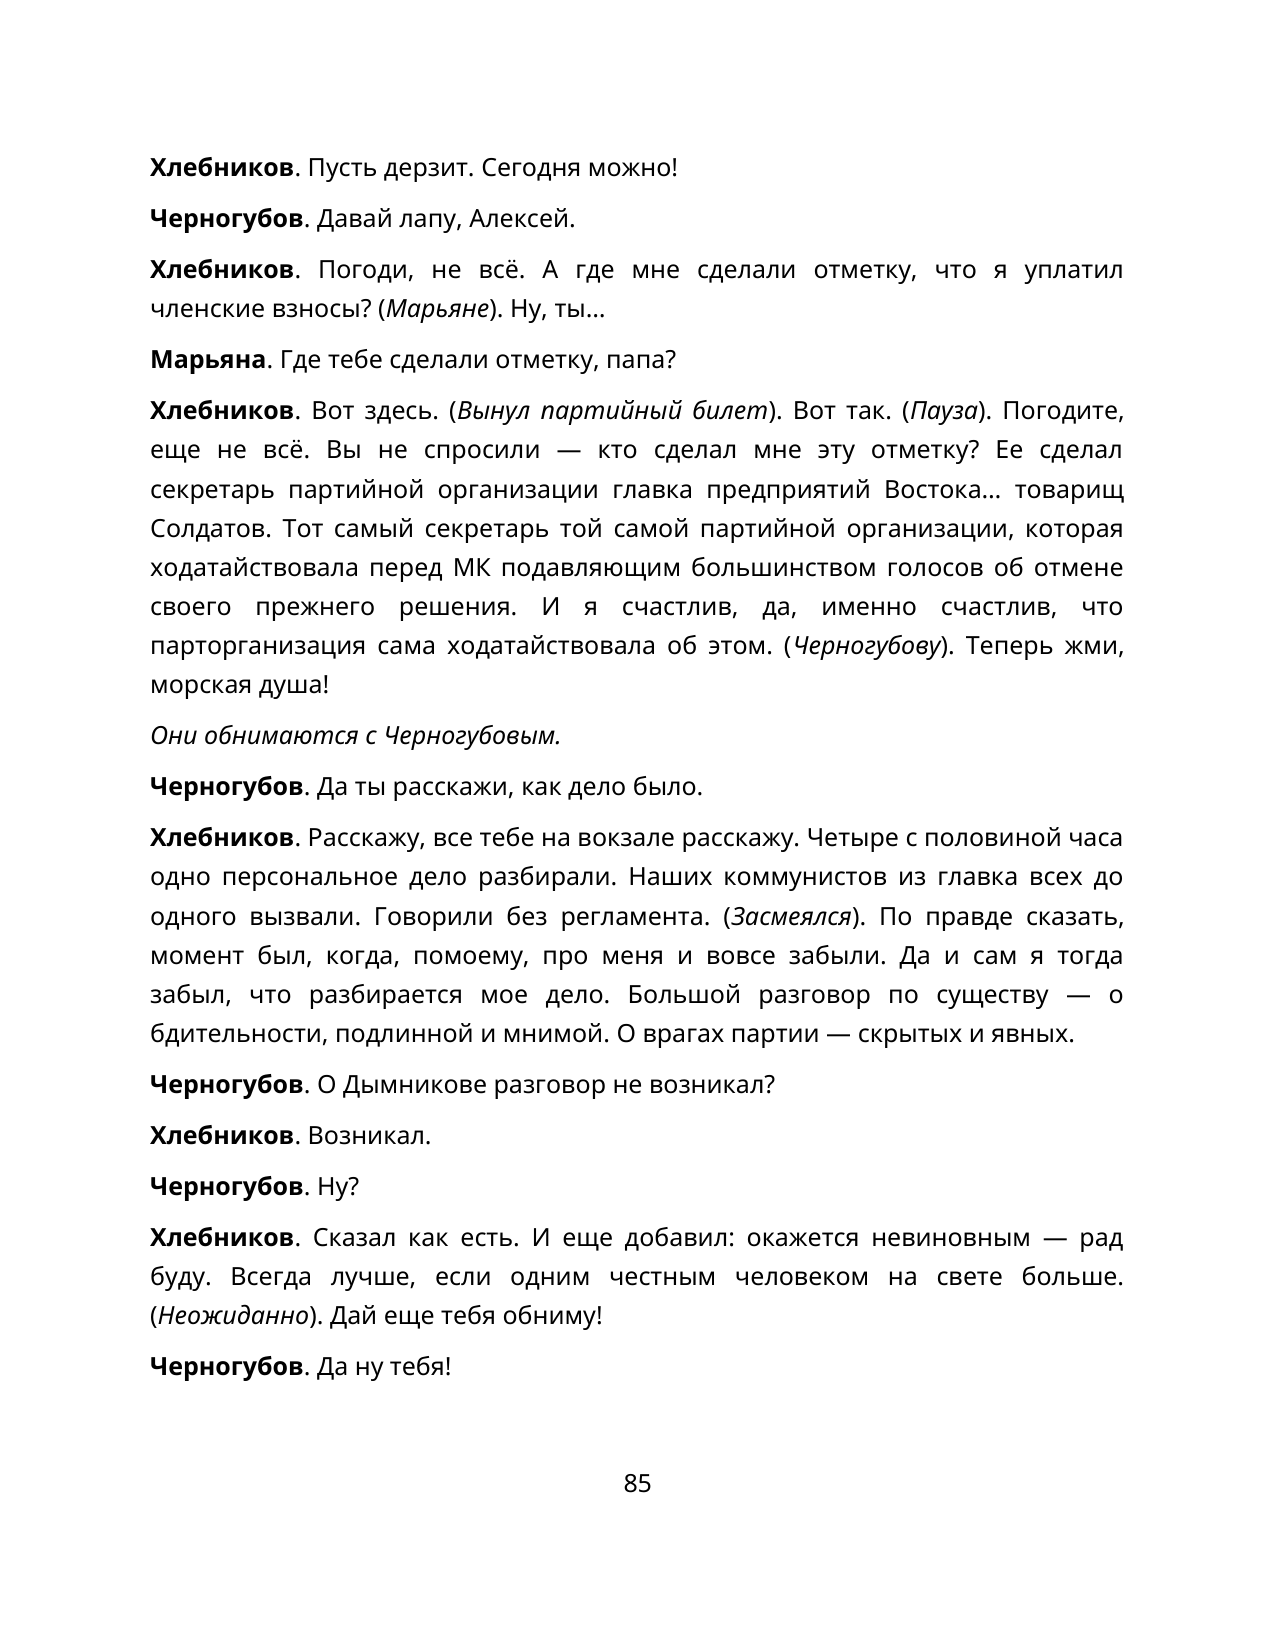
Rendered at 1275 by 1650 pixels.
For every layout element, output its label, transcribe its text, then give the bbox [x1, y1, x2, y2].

text Черногубов. О Дымникове разговор не возникал? [150, 1067, 1125, 1101]
text Черногубов. Да ну тебя! [150, 1349, 1125, 1383]
text Марьяна. Где тебе сделали отметку, папа? [150, 342, 1125, 376]
text Черногубов. Давай лапу, Алексей. [150, 201, 1125, 235]
text Черногубов. Ну? [150, 1168, 1125, 1203]
text Хлебников. Возникал. [150, 1118, 1125, 1152]
text Черногубов. Да ты расскажи, как дело было. [150, 769, 1125, 803]
text Хлебников. Погоди, не всё. А где мне сделали отметку, что я уплатил членские взносы? (Марьяне). Ну, ты… [150, 252, 1125, 325]
text Они обнимаются с Черногубовым. [150, 718, 1125, 752]
text Хлебников. Вот здесь. (Вынул партийный билет). Вот так. (Пауза). Погодите, еще не всё. Вы не спросили — кто сделал мне эту отметку? Ее сделал секретарь партийной организации главка предприятий Востока… товарищ Солдатов. Тот самый секретарь той самой партийной организации, которая ходатайствовала перед МК подавляющим большинством голосов об отмене своего прежнего решения. И я счастлив, да, именно счастлив, что парторганизация сама ходатайствовала об этом. (Черногубову). Теперь жми, морская душа! [150, 393, 1125, 701]
text Хлебников. Пусть дерзит. Сегодня можно! [150, 150, 1125, 184]
text Хлебников. Сказал как есть. И еще добавил: окажется невиновным — рад буду. Всегда лучше, если одним честным человеком на свете больше. (Неожиданно). Дай еще тебя обниму! [150, 1219, 1125, 1332]
text Хлебников. Расскажу, все тебе на вокзале расскажу. Четыре с половиной часа одно персональное дело разбирали. Наших коммунистов из главка всех до одного вызвали. Говорили без регламента. (Засмеялся). По правде сказать, момент был, когда, помоему, про меня и вовсе забыли. Да и сам я тогда забыл, что разбирается мое дело. Большой разговор по существу — о бдительности, подлинной и мнимой. О врагах партии — скрытых и явных. [150, 820, 1125, 1050]
